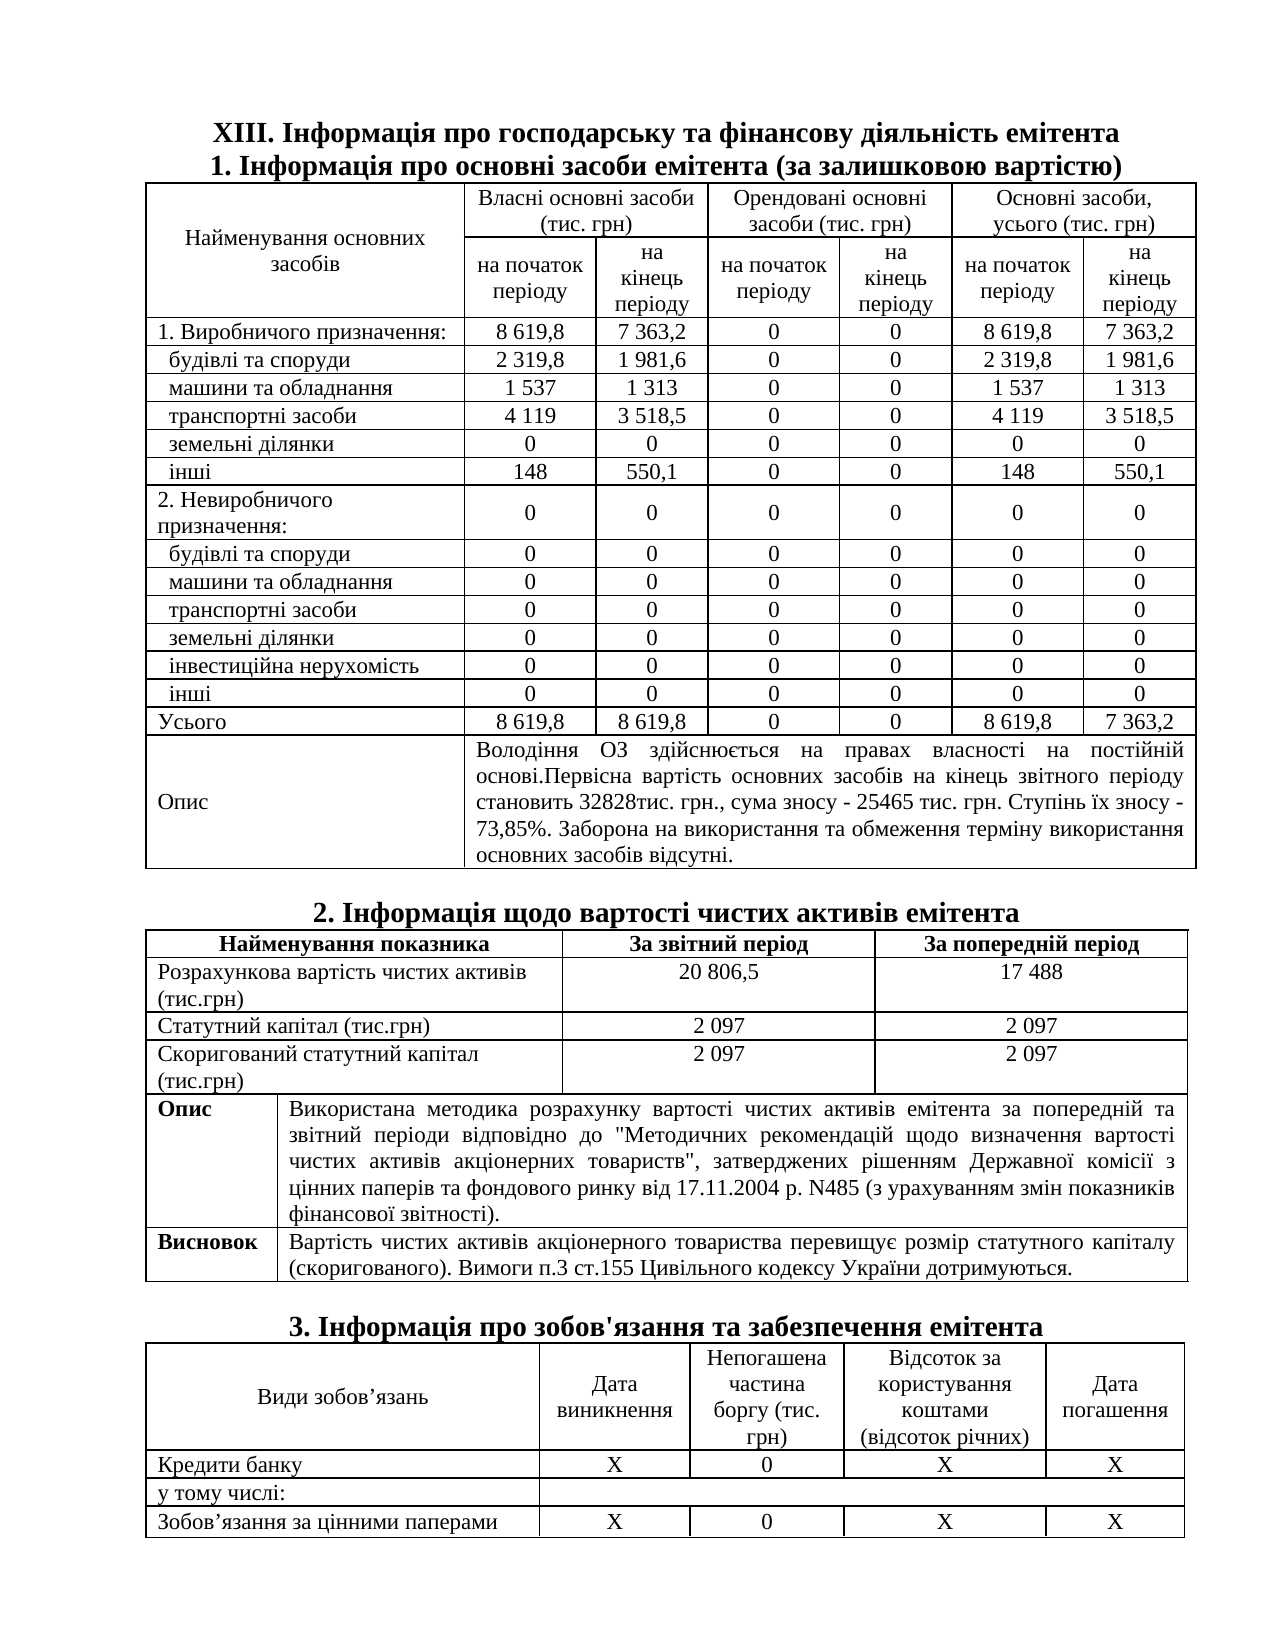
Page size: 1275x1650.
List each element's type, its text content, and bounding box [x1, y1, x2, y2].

table_header Основні засоби, усього (тис. грн) [953, 184, 1195, 236]
table_cell 148 [465, 458, 595, 484]
table_cell 0 [597, 652, 707, 678]
table_cell 2 319,8 [465, 346, 595, 373]
table_cell на початок періоду [953, 238, 1083, 317]
table_cell Вартiсть чистих активiв акцiонерного товариства перевищує розмiр статутного капiталу (скоригованого). Вимоги п.3 ст.155 Цивiльного кодексу України дотримуються. [278, 1228, 1187, 1281]
table_cell 8 619,8 [465, 708, 595, 734]
table_cell 0 [597, 486, 707, 539]
table_header Найменування показника [147, 931, 562, 957]
table_cell 4 119 [465, 402, 595, 428]
table_cell будівлі та споруди [147, 346, 464, 373]
table_cell Розрахункова вартість чистих активів (тис.грн) [147, 958, 562, 1011]
table_cell 0 [709, 652, 839, 678]
table_cell 0 [465, 568, 595, 594]
table_cell 0 [953, 596, 1083, 622]
table_cell 0 [840, 596, 951, 622]
table_cell 4 119 [953, 402, 1083, 428]
table_cell 7 363,2 [1084, 708, 1195, 734]
table_cell 0 [840, 458, 951, 484]
table_header За попередній період [876, 931, 1187, 957]
table_cell 0 [1084, 624, 1195, 650]
table_cell на початок періоду [465, 238, 595, 317]
table_cell 1 537 [465, 374, 595, 401]
table_cell 0 [840, 374, 951, 401]
table_cell 0 [1084, 486, 1195, 539]
table_cell 0 [709, 458, 839, 484]
table_cell 0 [840, 346, 951, 373]
table_cell 0 [709, 430, 839, 456]
table_cell X [540, 1451, 689, 1477]
table_cell 1 981,6 [597, 346, 707, 373]
table_cell 0 [1084, 596, 1195, 622]
table_cell 2 097 [876, 1041, 1187, 1093]
text 2. Інформація щодо вартості чистих активів емітента [146, 895, 1186, 929]
table_cell 3 518,5 [1084, 402, 1195, 428]
table_cell 0 [1084, 680, 1195, 706]
table_cell Статутний капітал (тис.грн) [147, 1013, 562, 1039]
table_cell 0 [709, 596, 839, 622]
text XIII. Інформація про господарську та фінансову діяльність емітента [146, 115, 1186, 148]
text 3. Інформація про зобов'язання та забезпечення емітента [146, 1309, 1186, 1342]
table_cell 3 518,5 [597, 402, 707, 428]
table_cell X [845, 1451, 1045, 1477]
table_cell 0 [709, 540, 839, 567]
table_cell інші [147, 680, 464, 706]
table_cell машини та обладнання [147, 374, 464, 401]
table_cell інвестиційна нерухомість [147, 652, 464, 678]
table_cell 0 [840, 568, 951, 594]
table_cell 0 [953, 430, 1083, 456]
table_cell 0 [709, 680, 839, 706]
table_cell 0 [953, 540, 1083, 567]
table_cell транспортні засоби [147, 402, 464, 428]
table_cell 1 313 [597, 374, 707, 401]
table_cell 1 537 [953, 374, 1083, 401]
table_cell 2 097 [876, 1013, 1187, 1039]
table_cell 0 [840, 402, 951, 428]
table_cell Скоригований статутний капітал (тис.грн) [147, 1041, 562, 1093]
table_cell 0 [597, 430, 707, 456]
table_cell 2 097 [563, 1013, 874, 1039]
table_cell 0 [953, 624, 1083, 650]
table_cell 0 [597, 680, 707, 706]
table_header За звітний період [563, 931, 874, 957]
table_cell 1. Виробничого призначення: [147, 318, 464, 345]
table_cell 0 [953, 486, 1083, 539]
table_cell 0 [709, 708, 839, 734]
table_cell 0 [465, 596, 595, 622]
table_header Непогашена частина боргу (тис. грн) [691, 1344, 843, 1449]
table_cell Опис [147, 736, 464, 867]
table_cell земельні ділянки [147, 430, 464, 456]
table_cell 0 [840, 708, 951, 734]
table_cell 0 [840, 486, 951, 539]
table_cell 0 [709, 486, 839, 539]
table_header Види зобов’язань [147, 1344, 539, 1449]
table_cell 0 [709, 568, 839, 594]
table_cell 0 [840, 680, 951, 706]
table_cell 20 806,5 [563, 958, 874, 1011]
table_cell 0 [840, 624, 951, 650]
table_cell Зобов’язання за цінними паперами [147, 1507, 539, 1536]
table_header Дата виникнення [540, 1344, 689, 1449]
table_cell 0 [597, 540, 707, 567]
table_cell 0 [709, 346, 839, 373]
table_cell [540, 1479, 1184, 1505]
table_cell Усього [147, 708, 464, 734]
table_cell X [1047, 1507, 1184, 1536]
table_cell 8 619,8 [465, 318, 595, 345]
table_cell 0 [953, 568, 1083, 594]
table_cell 8 619,8 [953, 708, 1083, 734]
table_cell X [1047, 1451, 1184, 1477]
table_cell 0 [1084, 540, 1195, 567]
table_cell 0 [709, 402, 839, 428]
table_cell 0 [465, 486, 595, 539]
table_cell 0 [1084, 568, 1195, 594]
table_cell 148 [953, 458, 1083, 484]
table_cell Висновок [147, 1228, 277, 1281]
table_cell 0 [840, 652, 951, 678]
table_cell 0 [691, 1451, 843, 1477]
table_cell 0 [840, 318, 951, 345]
table_cell 0 [597, 568, 707, 594]
table_cell 0 [709, 318, 839, 345]
table_cell 2. Невиробничого призначення: [147, 486, 464, 539]
table_cell 550,1 [1084, 458, 1195, 484]
table_cell 550,1 [597, 458, 707, 484]
table_cell у тому числі: [147, 1479, 539, 1505]
table_cell Кредити банку [147, 1451, 539, 1477]
table_header Власні основні засоби (тис. грн) [465, 184, 707, 236]
table_cell Опис [147, 1095, 277, 1227]
table_header Відсоток за користування коштами (відсоток річних) [845, 1344, 1045, 1449]
table_cell 1 313 [1084, 374, 1195, 401]
table_cell 7 363,2 [597, 318, 707, 345]
table_cell 0 [597, 624, 707, 650]
table_cell на кінець періоду [1084, 238, 1195, 317]
table_header Дата погашення [1047, 1344, 1184, 1449]
table_cell 0 [465, 624, 595, 650]
table_header Орендовані основні засоби (тис. грн) [709, 184, 951, 236]
table_cell X [540, 1507, 689, 1536]
table_cell 0 [465, 680, 595, 706]
table_cell 1 981,6 [1084, 346, 1195, 373]
table_cell на кінець періоду [597, 238, 707, 317]
table_cell 8 619,8 [953, 318, 1083, 345]
text 1. Інформація про основні засоби емітента (за залишковою вартістю) [146, 148, 1186, 182]
table_cell на кінець періоду [840, 238, 951, 317]
table_cell інші [147, 458, 464, 484]
table_cell 0 [840, 540, 951, 567]
table_cell 17 488 [876, 958, 1187, 1011]
table_cell 0 [709, 624, 839, 650]
table_cell будівлі та споруди [147, 540, 464, 567]
table_cell 8 619,8 [597, 708, 707, 734]
table_cell транспортні засоби [147, 596, 464, 622]
table_cell машини та обладнання [147, 568, 464, 594]
table_cell Володiння ОЗ здiйснюється на правах власностi на постiйнiй основi.Первiсна вартiсть основних засобiв на кiнець звiтного перiоду становить 32828тис. грн., сума зносу - 25465 тис. грн. Ступiнь їх зносу - 73,85%. Заборона на використання та обмеження термiну використання основних засобiв вiдсутнi. [465, 736, 1195, 867]
table_cell 0 [840, 430, 951, 456]
table_cell 0 [1084, 430, 1195, 456]
table_cell Використана методика розрахунку вартостi чистих активiв емiтента за попереднiй та звiтний перiоди вiдповiдно до "Методичних рекомендацiй щодо визначення вартостi чистих активiв акцiонерних товариств", затверджених рiшенням Державної комiсiї з цiнних паперiв та фондового ринку вiд 17.11.2004 р. N485 (з урахуванням змiн показникiв фiнансової звiтностi). [278, 1095, 1187, 1227]
table_cell на початок періоду [709, 238, 839, 317]
table_cell 7 363,2 [1084, 318, 1195, 345]
table_cell 0 [709, 374, 839, 401]
table_cell 0 [465, 652, 595, 678]
table_cell 2 097 [563, 1041, 874, 1093]
table_cell X [845, 1507, 1045, 1536]
table_cell 2 319,8 [953, 346, 1083, 373]
table_cell 0 [953, 680, 1083, 706]
table_cell 0 [465, 540, 595, 567]
table_cell 0 [953, 652, 1083, 678]
table_cell 0 [465, 430, 595, 456]
table_cell 0 [691, 1507, 843, 1536]
table_header Найменування основних засобів [147, 184, 464, 317]
table_cell 0 [597, 596, 707, 622]
table_cell земельні ділянки [147, 624, 464, 650]
table_cell 0 [1084, 652, 1195, 678]
